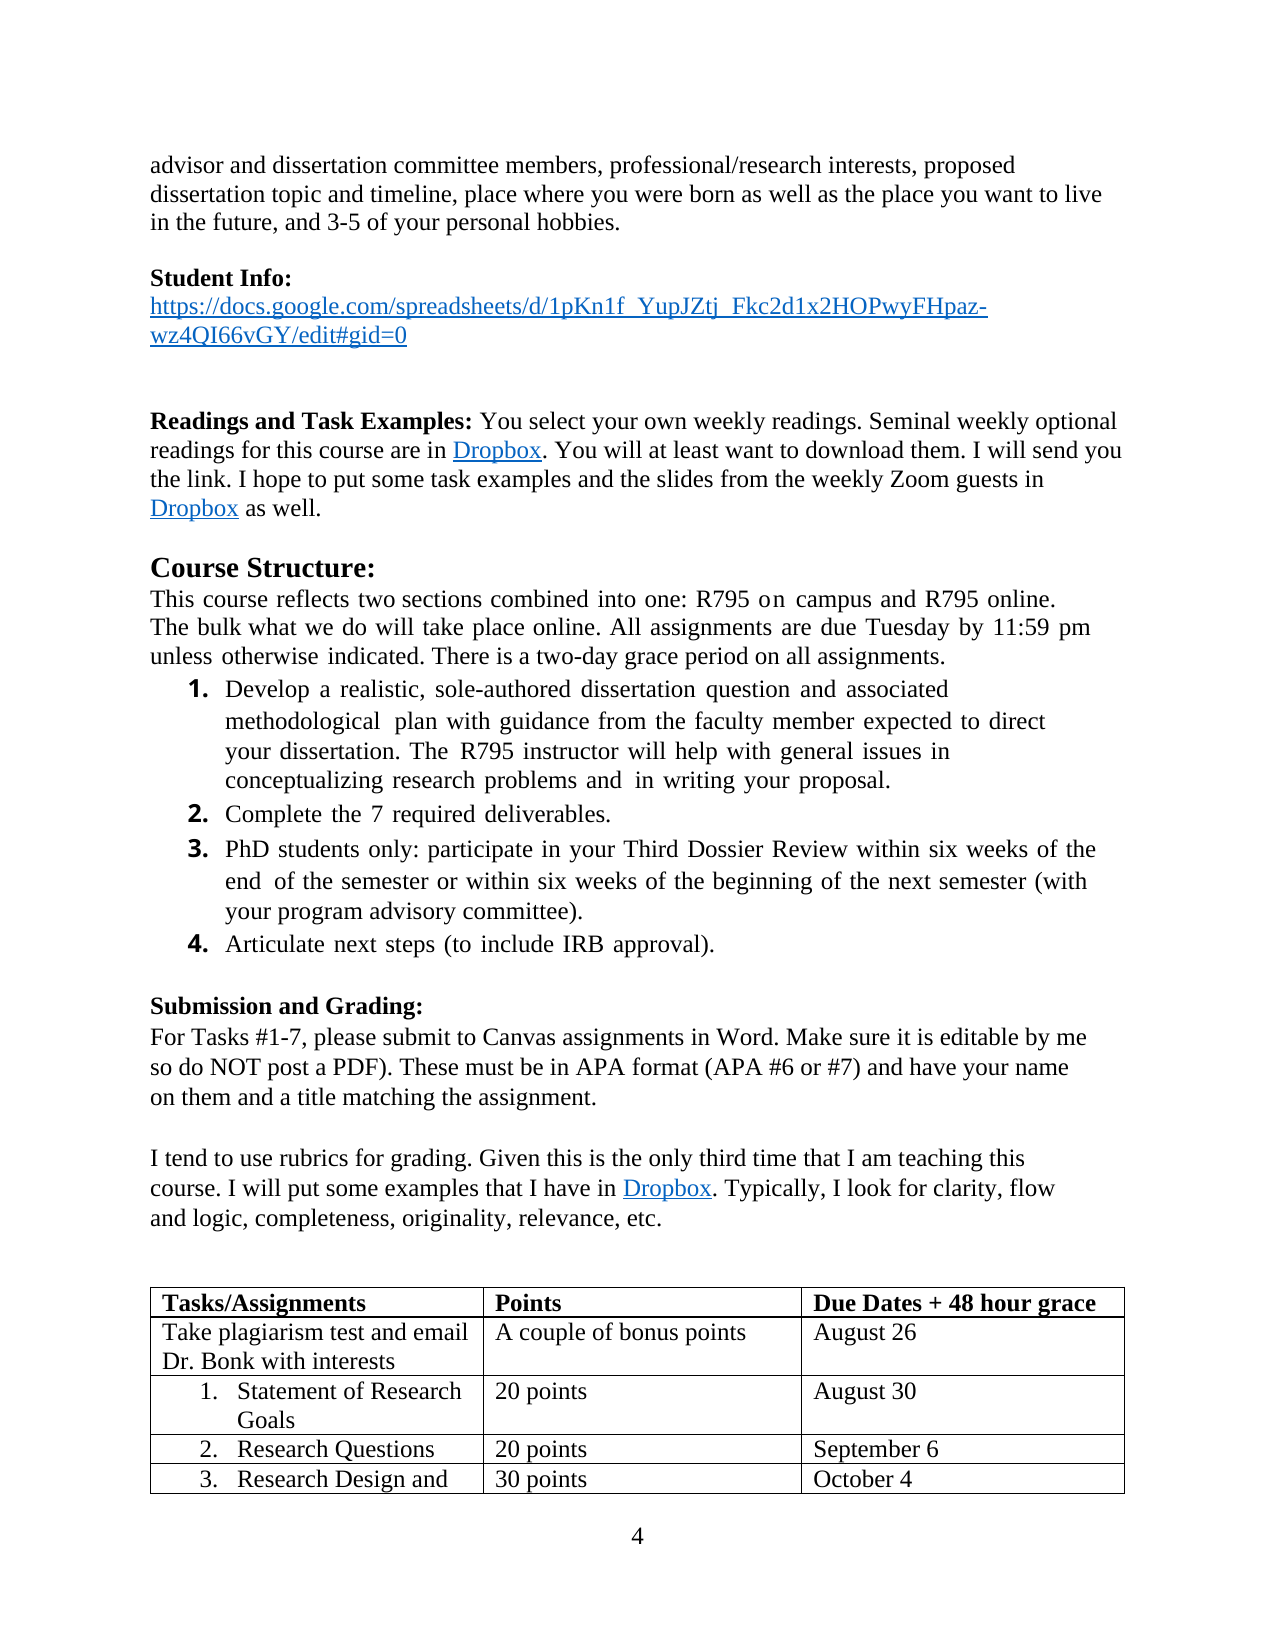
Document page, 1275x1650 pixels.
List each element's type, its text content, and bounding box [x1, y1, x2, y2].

table_cell September 6 [802, 1435, 1124, 1463]
text This course reflects two sections combined into one: R795 on campus and R795 online. The bulk what we do will take place online. All assignments are due Tuesday by 11:59 pm unless otherwise indicated. There is a two-day grace period on all assignments. [150, 584, 1092, 670]
text I tend to use rubrics for grading. Given this is the only third time that I am teaching this course. I will put some examples that I have in Dropbox. Typically, I look for clarity, flow and logic, completeness, originality, relevance, etc. [150, 1143, 1092, 1232]
list Develop a realistic, sole-authored dissertation question and associated methodological plan with guidance from the faculty member expected to direct your dissertation. The R795 instructor will help with general issues in conceptualizing research problems and in writing your proposal. [187, 671, 1092, 794]
list Articulate next steps (to include IRB approval). [187, 926, 1125, 960]
table_cell 30 points [484, 1464, 801, 1493]
text Submission and Grading: [150, 991, 1092, 1020]
text Readings and Task Examples: You select your own weekly readings. Seminal weekly optional readings for this course are in Dropbox. You will at least want to download them. I will send you the link. I hope to put some task examples and the slides from the weekly Zoom guests in Dropbox as well. [150, 406, 1125, 521]
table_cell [151, 1464, 483, 1493]
table_header Tasks/Assignments [151, 1288, 483, 1316]
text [150, 150, 1125, 236]
table_cell August 30 [802, 1376, 1124, 1433]
table_cell 20 points [484, 1435, 801, 1463]
table_cell October 4 [802, 1464, 1124, 1493]
table_cell A couple of bonus points [484, 1318, 801, 1375]
table_cell Statement of Research Goals [151, 1376, 483, 1433]
table_header Points [484, 1288, 801, 1316]
list Complete the 7 required deliverables. [187, 796, 1125, 830]
text For Tasks #1-7, please submit to Canvas assignments in Word. Make sure it is editable by me so do NOT post a PDF). These must be in APA format (APA #6 or #7) and have your name on them and a title matching the assignment. [150, 1022, 1092, 1111]
table_cell 20 points [484, 1376, 801, 1433]
table_cell Take plagiarism test and email Dr. Bonk with interests [151, 1318, 483, 1375]
table_header Due Dates + 48 hour grace [802, 1288, 1124, 1316]
text Course Structure: [150, 550, 1125, 584]
table_cell August 26 [802, 1318, 1124, 1375]
list PhD students only: participate in your Third Dossier Review within six weeks of the end of the semester or within six weeks of the beginning of the next semester (with your program advisory committee). [187, 831, 1102, 924]
text Student Info: https://docs.google.com/spreadsheets/d/1pKn1f_YupJZtj_Fkc2d1x2HOPwyFHpaz-wz4QI66vGY/edit#gid=0 [150, 263, 1125, 349]
table_cell Research Questions [151, 1435, 483, 1463]
